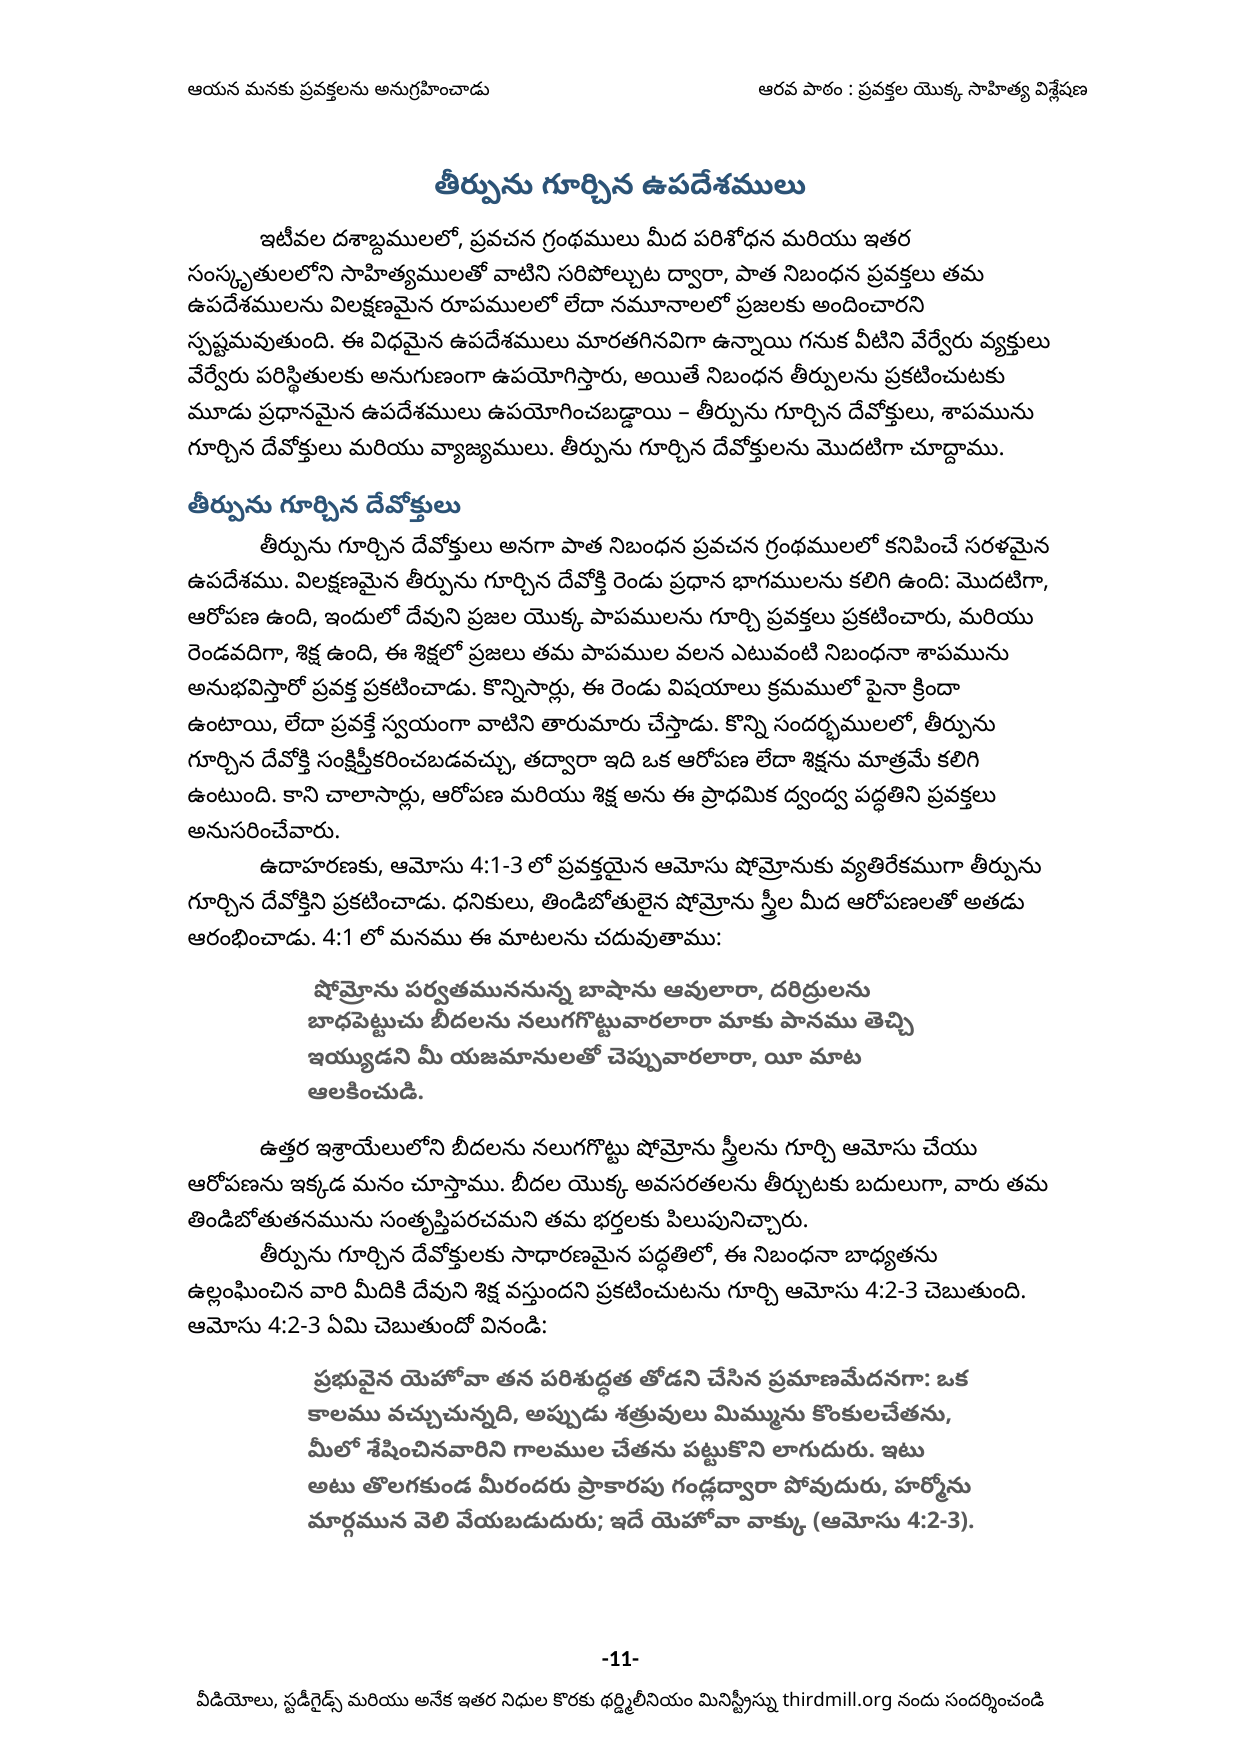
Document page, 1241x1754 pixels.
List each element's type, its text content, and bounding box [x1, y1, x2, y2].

text తీర్పును గూర్చిన దేవోక్తులు అనగా పాత నిబంధన ప్రవచన గ్రంథములలో కనిపించే సరళమైన ఉపదేశము. విలక్షణమైన తీర్పును గూర్చిన దేవోక్తి రెండు ప్రధాన భాగములను కలిగి ఉంది: మొదటిగా, ఆరోపణ ఉంది, ఇందులో దేవుని ప్రజల యొక్క పాపములను గూర్చి ప్రవక్తలు ప్రకటించారు, మరియు రెండవదిగా, శిక్ష ఉంది, ఈ శిక్షలో ప్రజలు తమ పాపముల వలన ఎటువంటి నిబంధనా శాపమును అనుభవిస్తారో ప్రవక్త ప్రకటించాడు. కొన్నిసార్లు, ఈ రెండు విషయాలు క్రమములో పైనా క్రిందా ఉంటాయి, లేదా ప్రవక్తే స్వయంగా వాటిని తారుమారు చేస్తాడు. కొన్ని సందర్భములలో, తీర్పును గూర్చిన దేవోక్తి సంక్షిప్తీకరించబడవచ్చు, తద్వారా ఇది ఒక ఆరోపణ లేదా శిక్షను మాత్రమే కలిగి ఉంటుంది. కాని చాలాసార్లు, ఆరోపణ మరియు శిక్ష అను ఈ ప్రాధమిక ద్వంద్వ పద్ధతిని ప్రవక్తలు అనుసరించేవారు. [187, 533, 1053, 849]
text తీర్పును గూర్చిన దేవోక్తులకు సాధారణమైన పద్ధతిలో, ఈ నిబంధనా బాధ్యతను ఉల్లంఘించిన వారి మీదికి దేవుని శిక్ష వస్తుందని ప్రకటించుటను గూర్చి ఆమోసు 4:2-3 చెబుతుంది. ఆమోసు 4:2-3 ఏమి చెబుతుందో వినండి: [187, 1238, 1053, 1345]
text ఉత్తర ఇశ్రాయేలులోని బీదలను నలుగగొట్టు షోమ్రోను స్త్రీలను గూర్చి ఆమోసు చేయు ఆరోపణను ఇక్కడ మనం చూస్తాము. బీదల యొక్క అవసరతలను తీర్చుటకు బదులుగా, వారు తమ తిండిబోతుతనమును సంతృప్తిపరచమని తమ భర్తలకు పిలుపునిచ్చారు. [187, 1136, 1053, 1238]
text ఉదాహరణకు, ఆమోసు 4:1-3లో ప్రవక్తయైన ఆమోసు షోమ్రోనుకు వ్యతిరేకముగా తీర్పును గూర్చిన దేవోక్తిని ప్రకటించాడు. ధనికులు, తిండిబోతులైన షోమ్రోను స్త్రీల మీద ఆరోపణలతో అతడు ఆరంభించాడు. 4:1లో మనము ఈ మాటలను చదువుతాము: [187, 849, 1053, 956]
text ఇటీవల దశాబ్దములలో, ప్రవచన గ్రంథములు మీద పరిశోధన మరియు ఇతర సంస్కృతులలోని సాహిత్యములతో వాటిని సరిపోల్చుట ద్వారా, పాత నిబంధన ప్రవక్తలు తమ ఉపదేశములను విలక్షణమైన రూపములలో లేదా నమూనాలలో ప్రజలకు అందించారని స్పష్టమవుతుంది. ఈ విధమైన ఉపదేశములు మారతగినవిగా ఉన్నాయి గనుక వీటిని వేర్వేరు వ్యక్తులు వేర్వేరు పరిస్థితులకు అనుగుణంగా ఉపయోగిస్తారు, అయితే నిబంధన తీర్పులను ప్రకటించుటకు మూడు ప్రధానమైన ఉపదేశములు ఉపయోగించబడ్డాయి – తీర్పును గూర్చిన దేవోక్తులు, శాపమును గూర్చిన దేవోక్తులు మరియు వ్యాజ్యములు. తీర్పును గూర్చిన దేవోక్తులను మొదటిగా చూద్దాము. [187, 221, 1053, 466]
text ప్రభువైన యెహోవా తన పరిశుద్ధత తోడని చేసిన ప్రమాణమేదనగా: ఒక కాలము వచ్చుచున్నది, అప్పుడు శత్రువులు మిమ్మును కొంకులచేతను, మీలో శేషించినవారిని గాలముల చేతను పట్టుకొని లాగుదురు. ఇటు అటు తొలగకుండ మీరందరు ప్రాకారపు గండ్లద్వారా పోవుదురు, హర్మోను మార్గమున వెలి వేయబడుదురు; ఇదే యెహోవా వాక్కు (ఆమోసు 4:2-3). [307, 1362, 978, 1540]
subtitle తీర్పును గూర్చిన ఉపదేశములు [187, 169, 1053, 209]
subtitle తీర్పును గూర్చిన దేవోక్తులు [187, 491, 1053, 525]
text షోమ్రోను పర్వతముననున్న బాషాను ఆవులారా, దరిద్రులను బాధపెట్టుచు బీదలను నలుగగొట్టువారలారా మాకు పానము తెచ్చి ఇయ్యుడని మీ యజమానులతో చెప్పువారలారా, యీ మాట ఆలకించుడి. [307, 973, 978, 1111]
